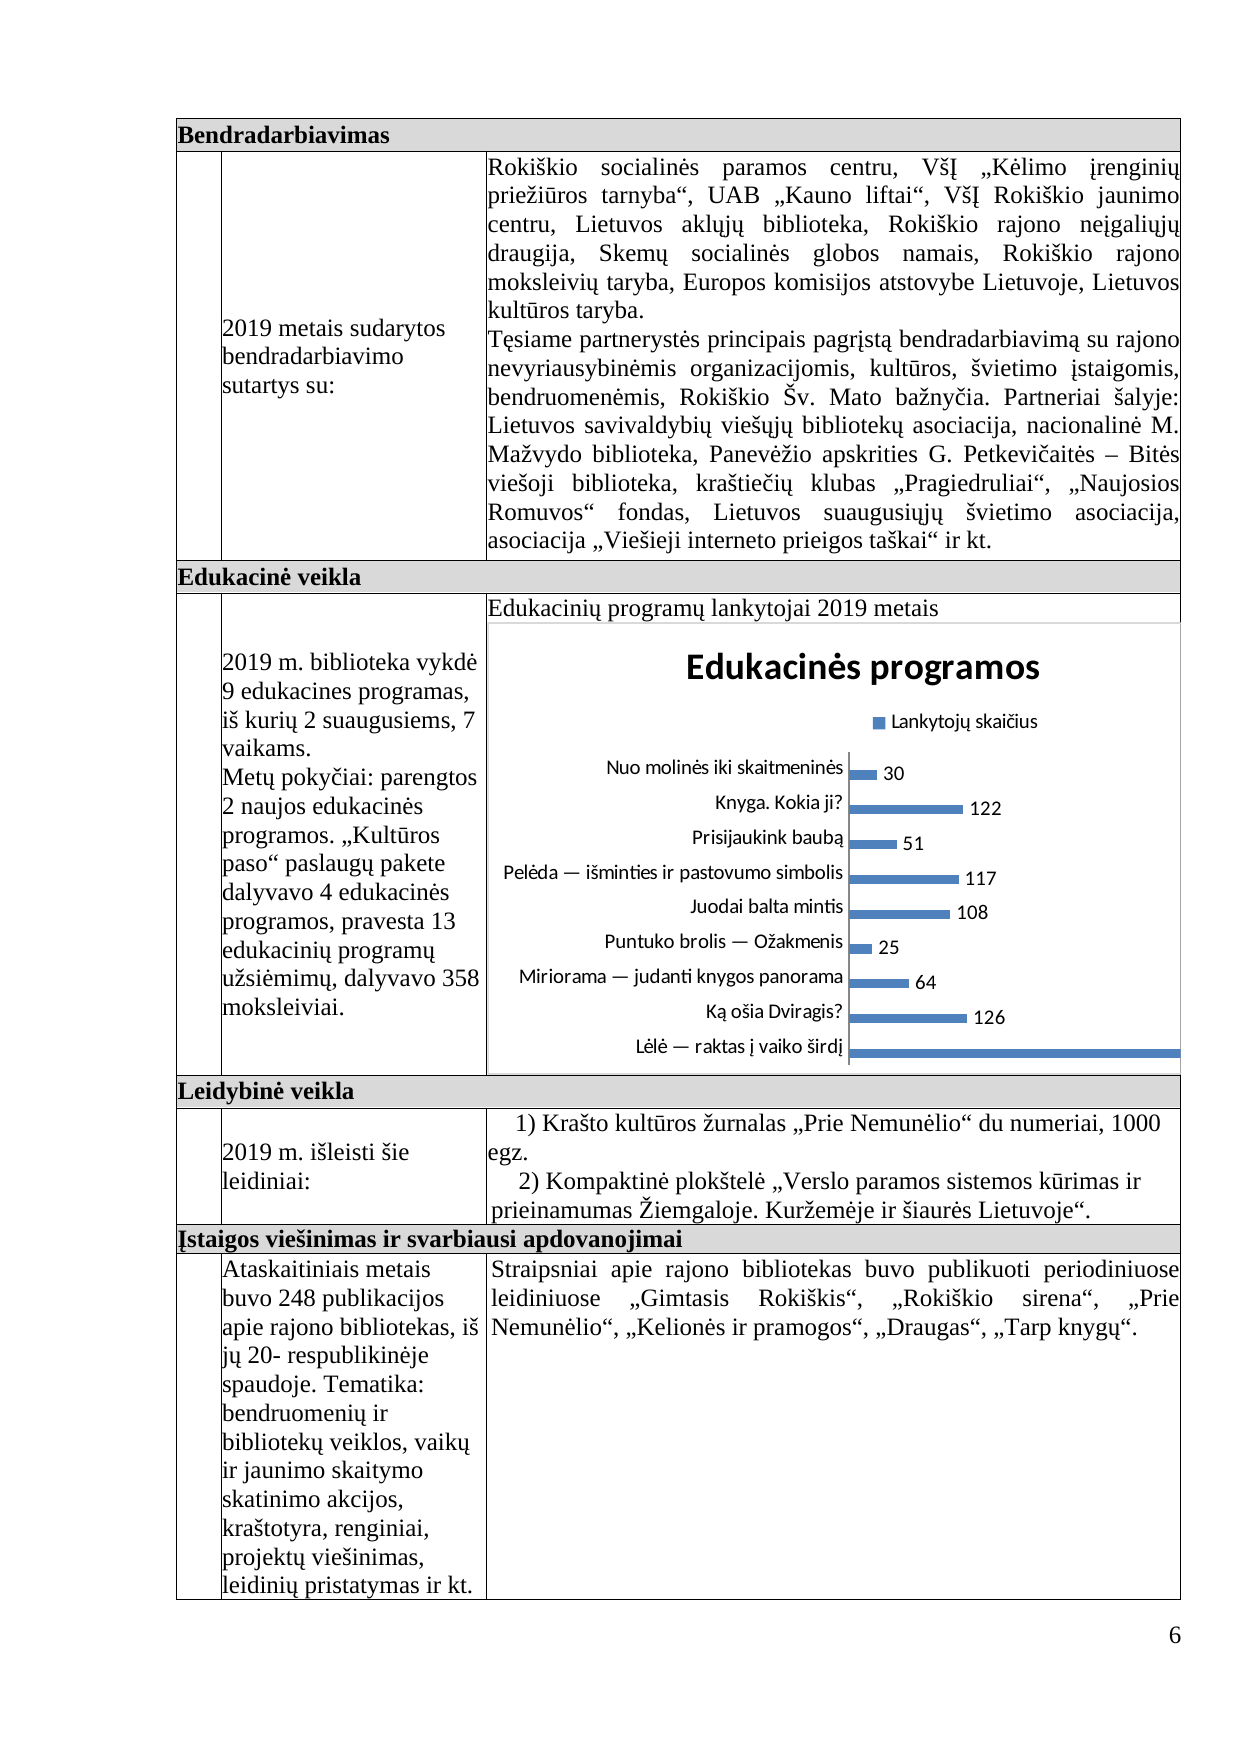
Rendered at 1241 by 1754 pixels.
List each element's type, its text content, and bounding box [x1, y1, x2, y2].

table_cell [177, 1254, 221, 1599]
table_cell Straipsniai apie rajono bibliotekas buvo publikuoti periodiniuose leidiniuose „Gimtasis Rokiškis“, „Rokiškio sirena“, „Prie Nemunėlio“, „Kelionės ir pramogos“, „Draugas“, „Tarp knygų“. [487, 1254, 1180, 1599]
table_cell Edukacinė veikla [177, 561, 1180, 592]
table_cell Bendradarbiavimas [177, 119, 1180, 151]
table_cell 1) Krašto kultūros žurnalas „Prie Nemunėlio“ du numeriai, 1000 egz. 2) Kompaktinė plokštelė „Verslo paramos sistemos kūrimas ir prieinamumas Žiemgaloje. Kuržemėje ir šiaurės Lietuvoje“. [487, 1109, 1180, 1223]
table_cell Leidybinė veikla [177, 1076, 1180, 1107]
table_cell 2019 metais sudarytos bendradarbiavimo sutartys su: [222, 152, 486, 560]
table_cell [177, 1109, 221, 1223]
table_cell 2019 m. biblioteka vykdė 9 edukacines programas, iš kurių 2 suaugusiems, 7 vaikams. Metų pokyčiai: parengtos 2 naujos edukacinės programos. „Kultūros paso“ paslaugų pakete dalyvavo 4 edukacinės programos, pravesta 13 edukacinių programų užsiėmimų, dalyvavo 358 moksleiviai. [222, 594, 486, 1075]
table_cell Ataskaitiniais metais buvo 248 publikacijos apie rajono bibliotekas, iš jų 20- respublikinėje spaudoje. Tematika: bendruomenių ir bibliotekų veiklos, vaikų ir jaunimo skaitymo skatinimo akcijos, kraštotyra, renginiai, projektų viešinimas, leidinių pristatymas ir kt. [222, 1254, 486, 1599]
table_cell 2019 m. išleisti šie leidiniai: [222, 1109, 486, 1223]
table_cell Įstaigos viešinimas ir svarbiausi apdovanojimai [177, 1225, 1180, 1253]
table_cell Rokiškio socialinės paramos centru, VšĮ „Kėlimo įrenginių priežiūros tarnyba“, UAB „Kauno liftai“, VšĮ Rokiškio jaunimo centru, Lietuvos aklųjų biblioteka, Rokiškio rajono neįgaliųjų draugija, Skemų socialinės globos namais, Rokiškio rajono moksleivių taryba, Europos komisijos atstovybe Lietuvoje, Lietuvos kultūros taryba. Tęsiame partnerystės principais pagrįstą bendradarbiavimą su rajono nevyriausybinėmis organizacijomis, kultūros, švietimo įstaigomis, bendruomenėmis, Rokiškio Šv. Mato bažnyčia. Partneriai šalyje: Lietuvos savivaldybių viešųjų bibliotekų asociacija, nacionalinė M. Mažvydo biblioteka, Panevėžio apskrities G. Petkevičaitės – Bitės viešoji biblioteka, kraštiečių klubas „Pragiedruliai“, „Naujosios Romuvos“ fondas, Lietuvos suaugusiųjų švietimo asociacija, asociacija „Viešieji interneto prieigos taškai“ ir kt. [487, 152, 1180, 560]
table_cell [177, 594, 221, 1075]
table_cell [177, 152, 221, 560]
table_cell Edukacinių programų lankytojai 2019 metais [487, 594, 1180, 622]
